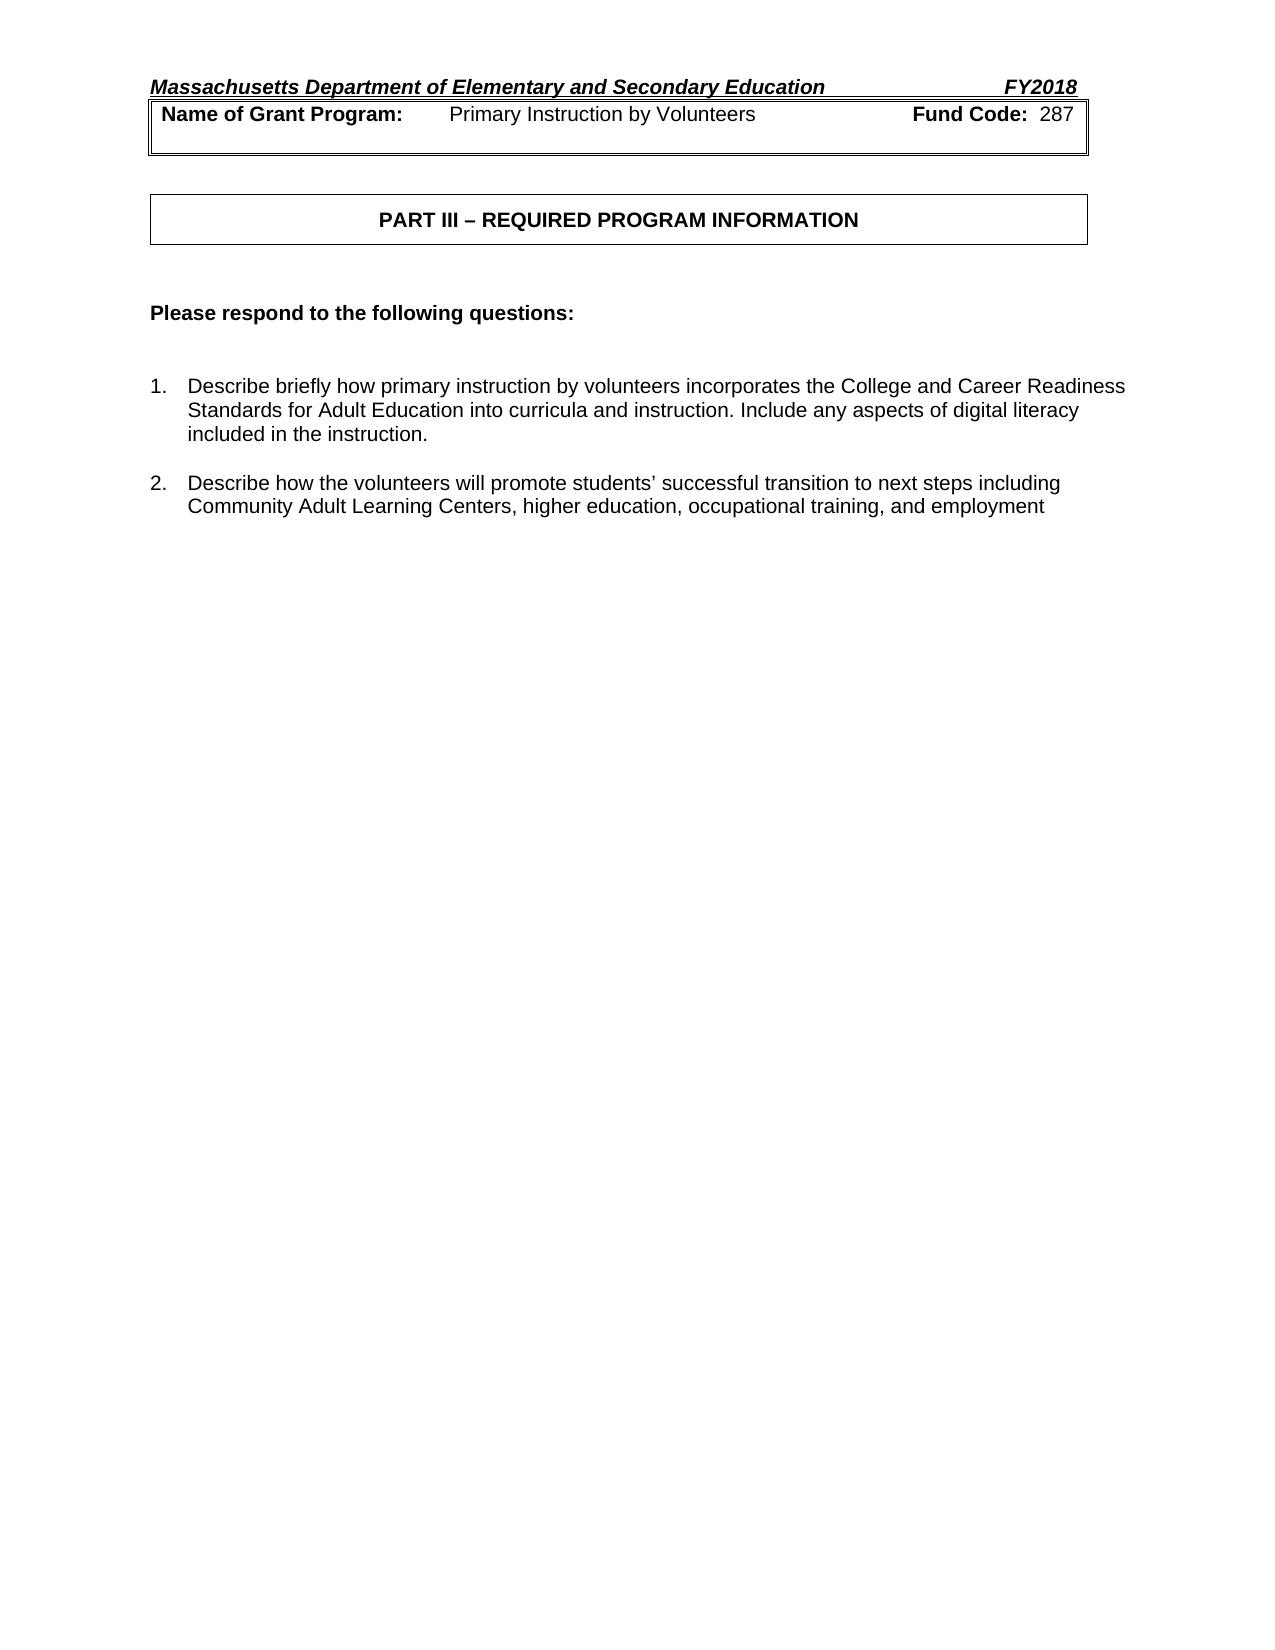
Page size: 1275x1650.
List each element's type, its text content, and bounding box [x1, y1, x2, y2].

table_header PART III – REQUIRED PROGRAM INFORMATION [151, 195, 1087, 244]
list Describe briefly how primary instruction by volunteers incorporates the College and Career Readiness Standards for Adult Education into curricula and instruction. Include any aspects of digital literacy included in the instruction. [150, 373, 1162, 445]
text Please respond to the following questions: [150, 301, 1162, 324]
table_header Name of Grant Program: Primary Instruction by Volunteers Fund Code: 287 [152, 102, 1086, 152]
list Describe how the volunteers will promote students’ successful transition to next steps including Community Adult Learning Centers, higher education, occupational training, and employment [150, 470, 1162, 518]
